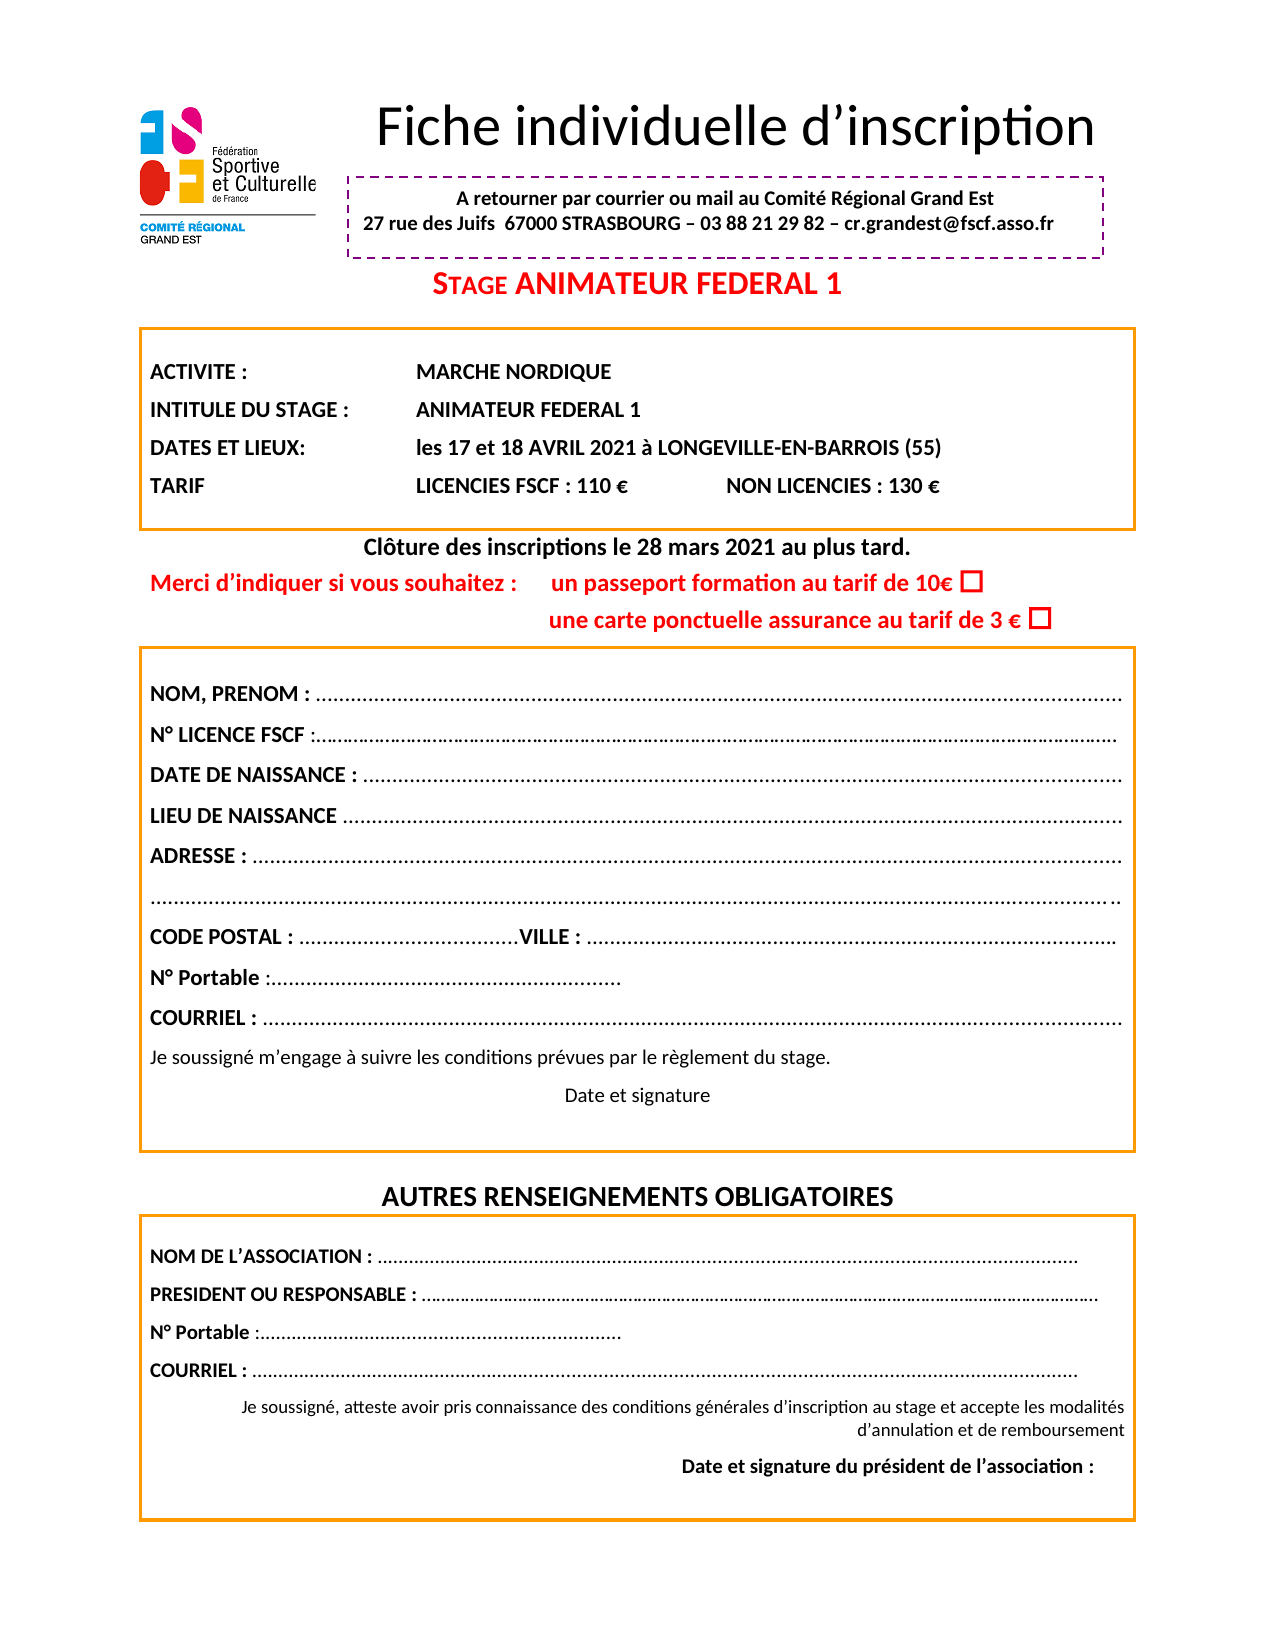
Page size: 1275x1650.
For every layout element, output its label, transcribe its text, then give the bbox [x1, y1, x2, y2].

subtitle Merci d’indiquer si vous souhaitez : un passeport formation au tarif de 10€ [150, 567, 1125, 598]
text Fiche individuelle d’inscription [150, 89, 1125, 160]
text LIEU DE NAISSANCE [142, 796, 1133, 829]
text COURRIEL : [142, 1352, 1133, 1382]
subtitle Clôture des inscriptions le 28 mars 2021 au plus tard. [150, 531, 1125, 561]
text Je soussigné m’engage à suivre les conditions prévues par le règlement du stage. [142, 1039, 1133, 1069]
text DATE DE NAISSANCE : [142, 755, 1133, 788]
text Date et signature [142, 1077, 1133, 1107]
text Je soussigné, atteste avoir pris connaissance des conditions générales d’inscription au stage et accepte les modalités d’annulation et de remboursement [142, 1389, 1133, 1441]
subtitle AUTRES RENSEIGNEMENTS OBLIGATOIRES [150, 1178, 1125, 1214]
subtitle une carte ponctuelle assurance au tarif de 3 € [150, 604, 1125, 635]
text ADRESSE : [142, 836, 1133, 869]
text .. [142, 877, 1133, 910]
text COURRIEL : [142, 998, 1133, 1031]
text NOM, PRENOM : [150, 679, 1125, 707]
text DATES ET LIEUX: les 17 et 18 AVRIL 2021 à LONGEVILLE-EN-BARROIS (55) [150, 433, 1125, 461]
text N° Portable : [142, 1314, 1133, 1344]
text TARIF LICENCIES FSCF : 110 € NON LICENCIES : 130 € [150, 472, 1125, 499]
text Date et signature du président de l’association : [142, 1448, 1133, 1478]
picture [139, 107, 316, 245]
text N° LICENCE FSCF :…………………………………………………………………………………………………………………………………….. [142, 714, 1133, 748]
text ACTIVITE : MARCHE NORDIQUE [142, 330, 1133, 385]
text CODE POSTAL : VILLE : …. [142, 917, 1133, 950]
text N° Portable : [142, 958, 1133, 991]
text NOM DE L’ASSOCIATION : [150, 1243, 1125, 1268]
subtitle Stage ANIMATEUR FEDERAL 1 [150, 160, 1125, 303]
text INTITULE DU STAGE : ANIMATEUR FEDERAL 1 [150, 395, 1125, 423]
text PRESIDENT OU RESPONSABLE : …………………………………………………………………………………………………………………………… [142, 1276, 1133, 1306]
